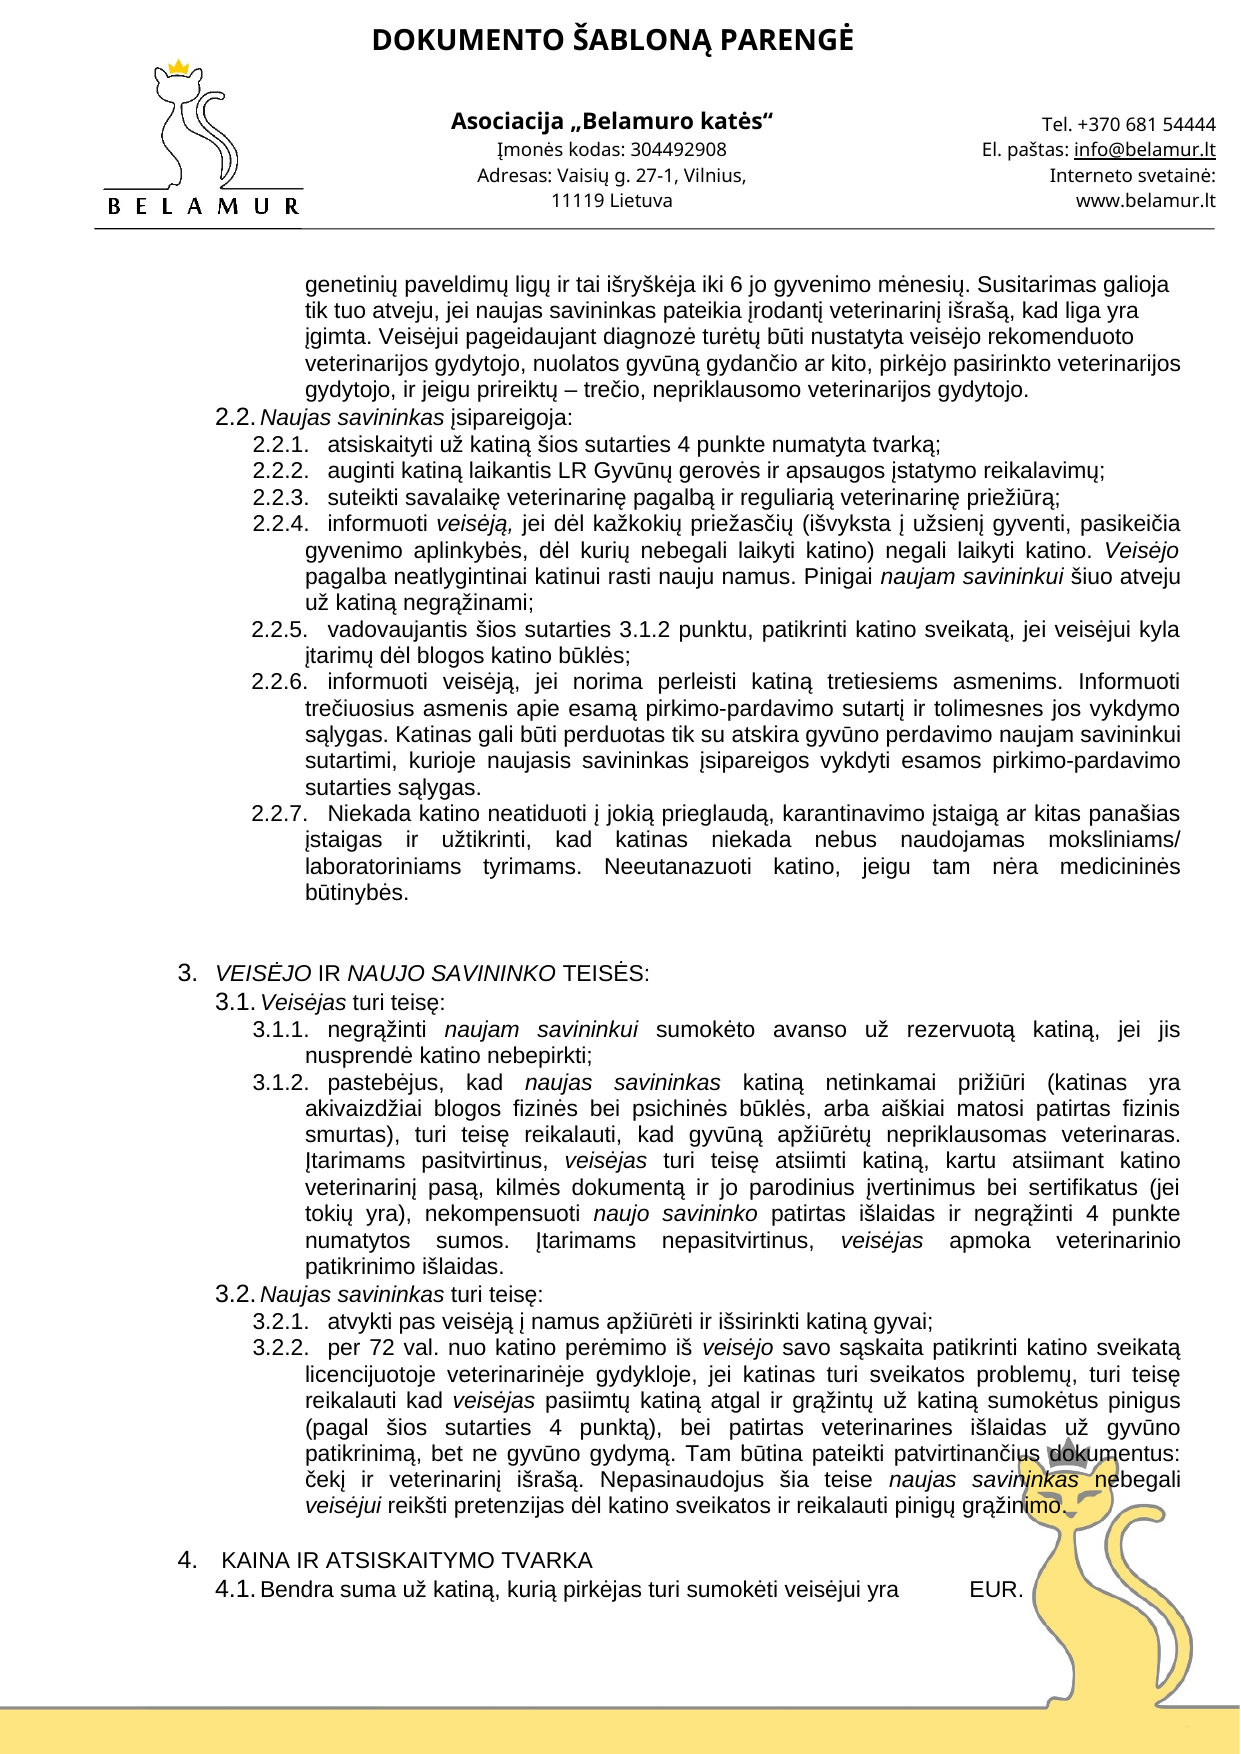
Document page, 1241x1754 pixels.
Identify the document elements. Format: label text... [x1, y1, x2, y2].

list informuoti veisėją, jei dėl kažkokių priežasčių (išvyksta į užsienį gyventi, pasikeičia gyvenimo aplinkybės, dėl kurių nebegali laikyti katino) negali laikyti katino. Veisėjo pagalba neatlygintinai katinui rasti nauju namus. Pinigai naujam savininkui šiuo atveju už katiną negrąžinami; [252, 510, 1181, 616]
list Niekada katino neatiduoti į jokią prieglaudą, karantinavimo įstaigą ar kitas panašias įstaigas ir užtikrinti, kad katinas niekada nebus naudojamas moksliniams/ laboratoriniams tyrimams. Neeutanazuoti katino, jeigu tam nėra medicininės būtinybės. [251, 800, 1181, 906]
list negrąžinti naujam savininkui sumokėto avanso už rezervuotą katiną, jei jis nusprendė katino nebepirkti; [252, 1016, 1181, 1068]
list atsiskaityti už katiną šios sutarties 4 punkte numatyta tvarką; [252, 431, 1181, 457]
list KAINA IR ATSISKAITYMO TVARKA [177, 1545, 1181, 1574]
list Naujas savininkas turi teisę: [215, 1279, 1181, 1308]
list vadovaujantis šios sutarties 3.1.2 punktu, patikrinti katino sveikatą, jei veisėjui kyla įtarimų dėl blogos katino būklės; [251, 616, 1181, 668]
list auginti katiną laikantis LR Gyvūnų gerovės ir apsaugos įstatymo reikalavimų; [252, 457, 1181, 484]
list informuoti veisėją, jei norima perleisti katiną tretiesiems asmenims. Informuoti trečiuosius asmenis apie esamą pirkimo-pardavimo sutartį ir tolimesnes jos vykdymo sąlygas. Katinas gali būti perduotas tik su atskira gyvūno perdavimo naujam savininkui sutartimi, kurioje naujasis savininkas įsipareigos vykdyti esamos pirkimo-pardavimo sutarties sąlygas. [251, 668, 1181, 800]
list atvykti pas veisėją į namus apžiūrėti ir išsirinkti katiną gyvai; [252, 1308, 1181, 1334]
list per 72 val. nuo katino perėmimo iš veisėjo savo sąskaita patikrinti katino sveikatą licencijuotoje veterinarinėje gydykloje, jei katinas turi sveikatos problemų, turi teisę reikalauti kad veisėjas pasiimtų katiną atgal ir grąžintų už katiną sumokėtus pinigus (pagal šios sutarties 4 punktą), bei patirtas veterinarines išlaidas už gyvūno patikrinimą, bet ne gyvūno gydymą. Tam būtina pateikti patvirtinančius dokumentus: čekį ir veterinarinį išrašą. Nepasinaudojus šia teise naujas savininkas nebegali veisėjui reikšti pretenzijas dėl katino sveikatos ir reikalauti pinigų grąžinimo. [252, 1334, 1181, 1519]
list Naujas savininkas įsipareigoja: [215, 402, 1181, 431]
list pastebėjus, kad naujas savininkas katiną netinkamai prižiūri (katinas yra akivaizdžiai blogos fizinės bei psichinės būklės, arba aiškiai matosi patirtas fizinis smurtas), turi teisę reikalauti, kad gyvūną apžiūrėtų nepriklausomas veterinaras. Įtarimams pasitvirtinus, veisėjas turi teisę atsiimti katiną, kartu atsiimant katino veterinarinį pasą, kilmės dokumentą ir jo parodinius įvertinimus bei sertifikatus (jei tokių yra), nekompensuoti naujo savininko patirtas išlaidas ir negrąžinti 4 punkte numatytos sumos. Įtarimams nepasitvirtinus, veisėjas apmoka veterinarinio patikrinimo išlaidas. [252, 1068, 1181, 1279]
list suteikti savalaikę veterinarinę pagalbą ir reguliarią veterinarinę priežiūrą; [252, 484, 1181, 510]
list VEISĖJO IR NAUJO SAVININKO TEISĖS: [177, 958, 1181, 987]
list Bendra suma už katiną, kurią pirkėjas turi sumokėti veisėjui yra EUR. [215, 1574, 1181, 1603]
list Veisėjas turi teisę: [215, 987, 1181, 1016]
picture [0, 1428, 1240, 1754]
picture [102, 58, 304, 214]
